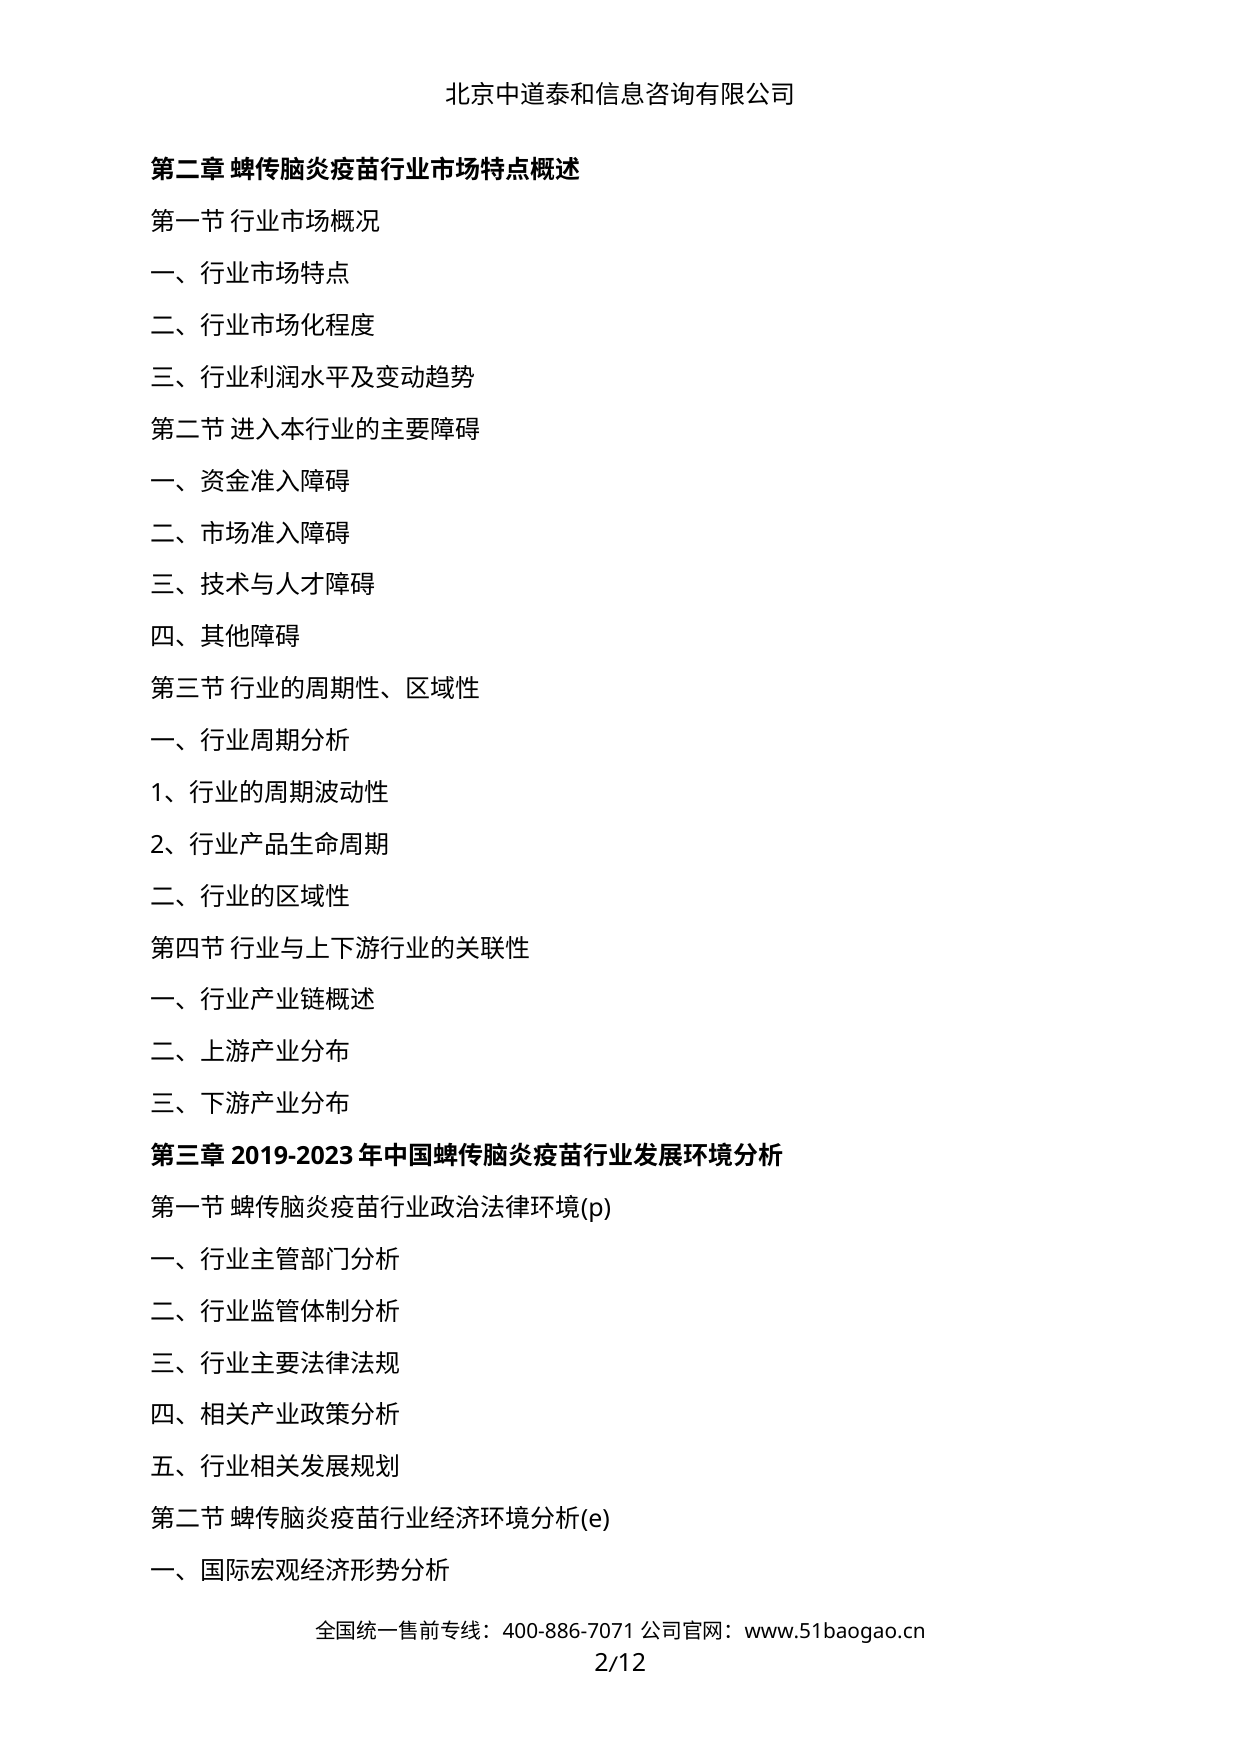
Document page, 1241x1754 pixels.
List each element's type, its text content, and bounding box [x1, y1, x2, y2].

text 1、行业的周期波动性 [150, 772, 1090, 809]
text 第二章 蜱传脑炎疫苗行业市场特点概述 [150, 150, 1090, 186]
text 第三节 行业的周期性、区域性 [150, 669, 1090, 705]
text 二、行业监管体制分析 [150, 1291, 1090, 1327]
text 一、行业周期分析 [150, 721, 1090, 757]
text 一、资金准入障碍 [150, 461, 1090, 497]
text 二、行业的区域性 [150, 876, 1090, 912]
text 三、技术与人才障碍 [150, 565, 1090, 601]
text 二、行业市场化程度 [150, 306, 1090, 342]
text 三、下游产业分布 [150, 1084, 1090, 1120]
text 第四节 行业与上下游行业的关联性 [150, 928, 1090, 964]
text 一、行业市场特点 [150, 254, 1090, 290]
text 五、行业相关发展规划 [150, 1447, 1090, 1483]
text 一、国际宏观经济形势分析 [150, 1551, 1090, 1587]
text 第一节 行业市场概况 [150, 202, 1090, 238]
text 二、市场准入障碍 [150, 513, 1090, 549]
text 二、上游产业分布 [150, 1032, 1090, 1068]
text 第二节 蜱传脑炎疫苗行业经济环境分析(e) [150, 1499, 1090, 1535]
text 第二节 进入本行业的主要障碍 [150, 409, 1090, 446]
text 一、行业产业链概述 [150, 980, 1090, 1016]
text 2、行业产品生命周期 [150, 824, 1090, 861]
text 第一节 蜱传脑炎疫苗行业政治法律环境(p) [150, 1187, 1090, 1224]
text 三、行业主要法律法规 [150, 1343, 1090, 1379]
text 一、行业主管部门分析 [150, 1239, 1090, 1276]
text 四、相关产业政策分析 [150, 1395, 1090, 1431]
text 第三章 2019-2023年中国蜱传脑炎疫苗行业发展环境分析 [150, 1136, 1090, 1172]
text 四、其他障碍 [150, 617, 1090, 653]
text 三、行业利润水平及变动趋势 [150, 357, 1090, 394]
